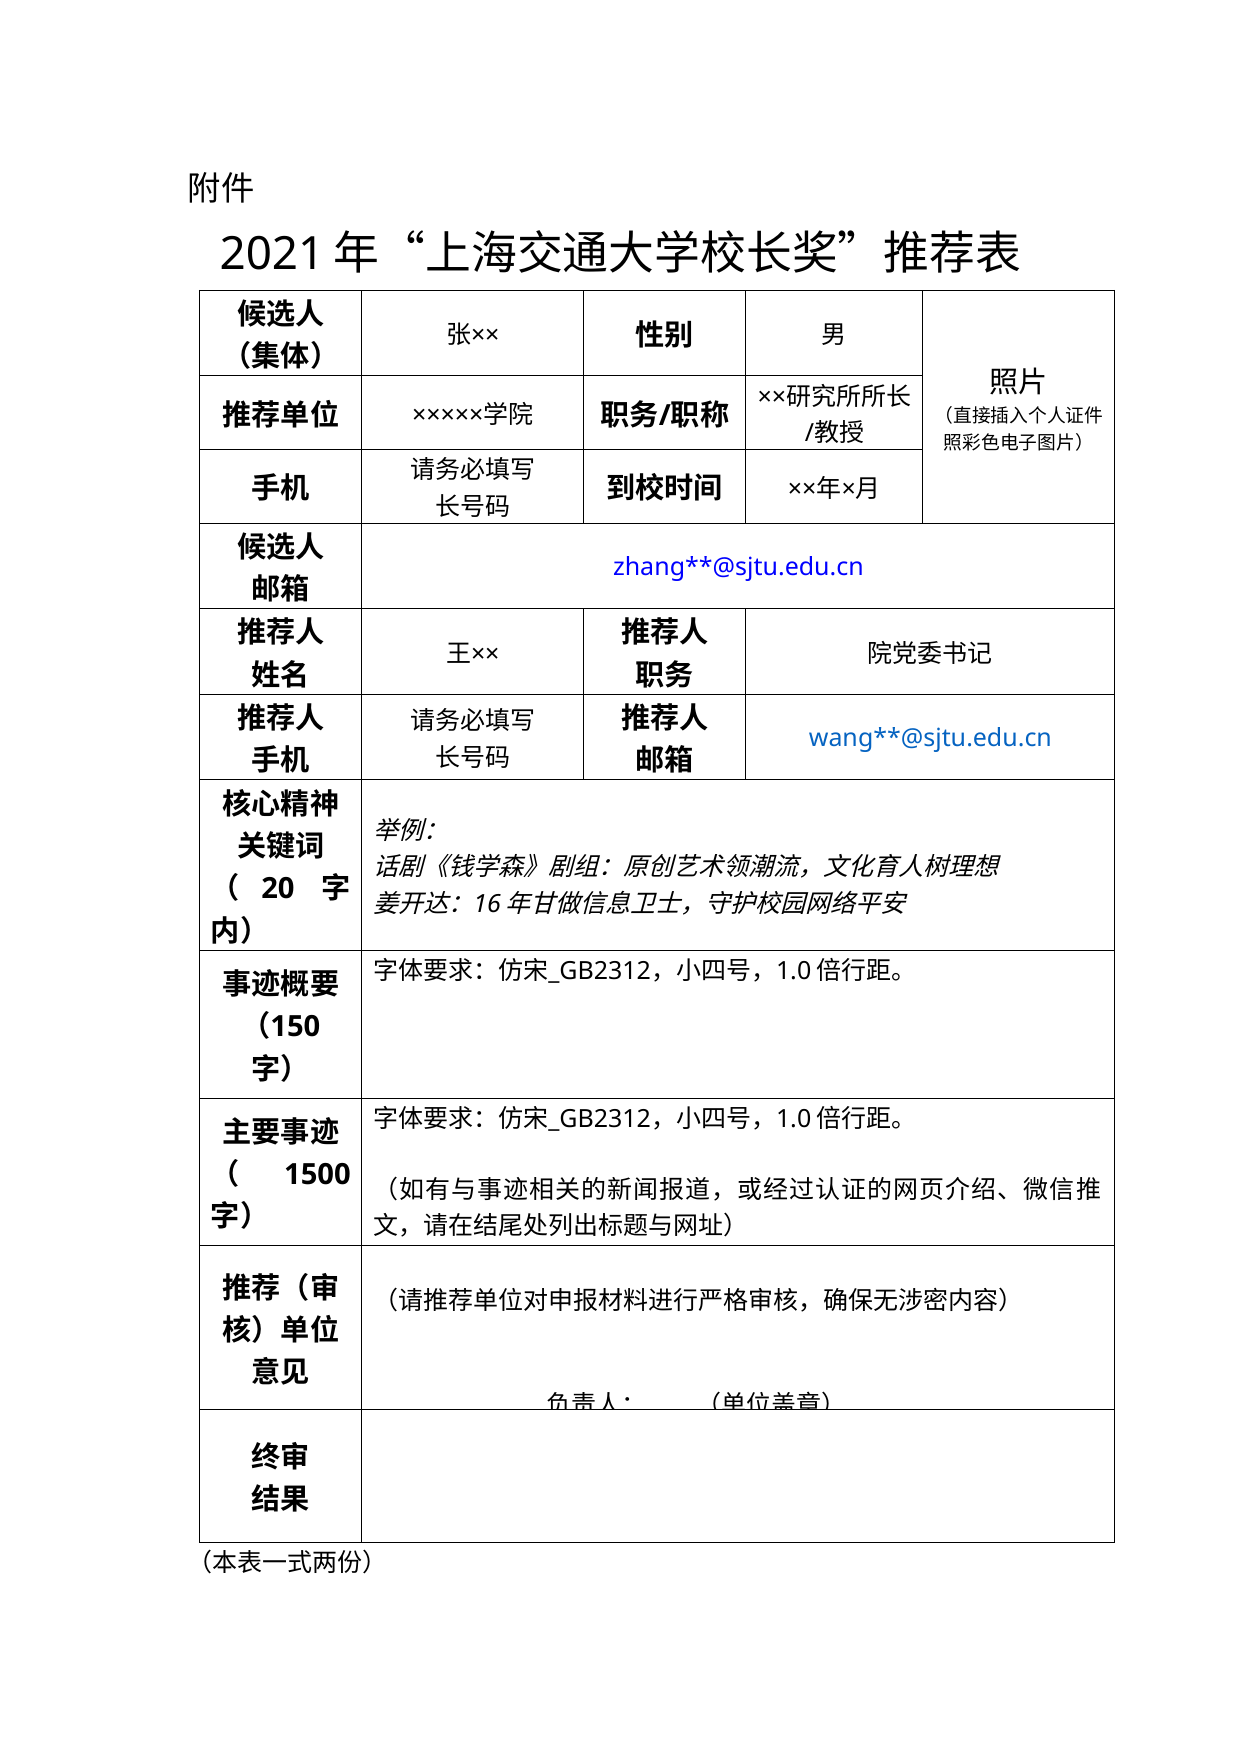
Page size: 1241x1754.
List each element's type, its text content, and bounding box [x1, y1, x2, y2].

text （本表一式两份） [187, 1543, 1053, 1579]
table_cell 推荐（审核）单位 意见 [200, 1246, 361, 1409]
table_header 照片 （直接插入个人证件照彩色电子图片） [923, 291, 1114, 522]
table_cell 推荐人 姓名 [200, 609, 361, 694]
table_cell 核心精神 关键词 （20字内） [200, 780, 361, 949]
table_cell [362, 1410, 1114, 1542]
table_header 男 [746, 291, 922, 375]
table_cell （请推荐单位对申报材料进行严格审核，确保无涉密内容） 负责人： （单位盖章） [362, 1246, 1114, 1409]
table_cell ××年×月 [746, 450, 922, 522]
table_header 性别 [584, 291, 745, 375]
table_cell 主要事迹 （1500字） [200, 1099, 361, 1245]
table_cell wang**@sjtu.edu.cn [746, 695, 1114, 779]
table_cell 推荐单位 [200, 376, 361, 449]
table_cell ××研究所所长/教授 [746, 376, 922, 449]
table_cell 候选人 邮箱 [200, 524, 361, 608]
table_header 张×× [362, 291, 583, 375]
table_cell 职务/职称 [584, 376, 745, 449]
text 2021年“上海交通大学校长奖”推荐表 [187, 217, 1053, 283]
table_cell 事迹概要 （150字） [200, 951, 361, 1098]
table_cell 推荐人 手机 [200, 695, 361, 779]
table_header 候选人 （集体） [200, 291, 361, 375]
table_cell 请务必填写 长号码 [362, 450, 583, 522]
table_cell 推荐人 邮箱 [584, 695, 745, 779]
table_cell 举例： 话剧《钱学森》剧组：原创艺术领潮流，文化育人树理想 姜开达：16年甘做信息卫士，守护校园网络平安 [362, 780, 1114, 949]
table_cell 到校时间 [584, 450, 745, 522]
table_cell 请务必填写 长号码 [362, 695, 583, 779]
table_cell 字体要求：仿宋_GB2312，小四号，1.0倍行距。 [362, 951, 1114, 1098]
table_cell 院党委书记 [746, 609, 1114, 694]
table_cell 终审 结果 [200, 1410, 361, 1542]
text 附件 [187, 162, 1053, 210]
table_cell 字体要求：仿宋_GB2312，小四号，1.0倍行距。 （如有与事迹相关的新闻报道，或经过认证的网页介绍、微信推文，请在结尾处列出标题与网址） [362, 1099, 1114, 1245]
table_cell 手机 [200, 450, 361, 522]
table_cell zhang**@sjtu.edu.cn [362, 524, 1114, 608]
table_cell 王×× [362, 609, 583, 694]
table_cell 推荐人 职务 [584, 609, 745, 694]
table_cell ×××××学院 [362, 376, 583, 449]
